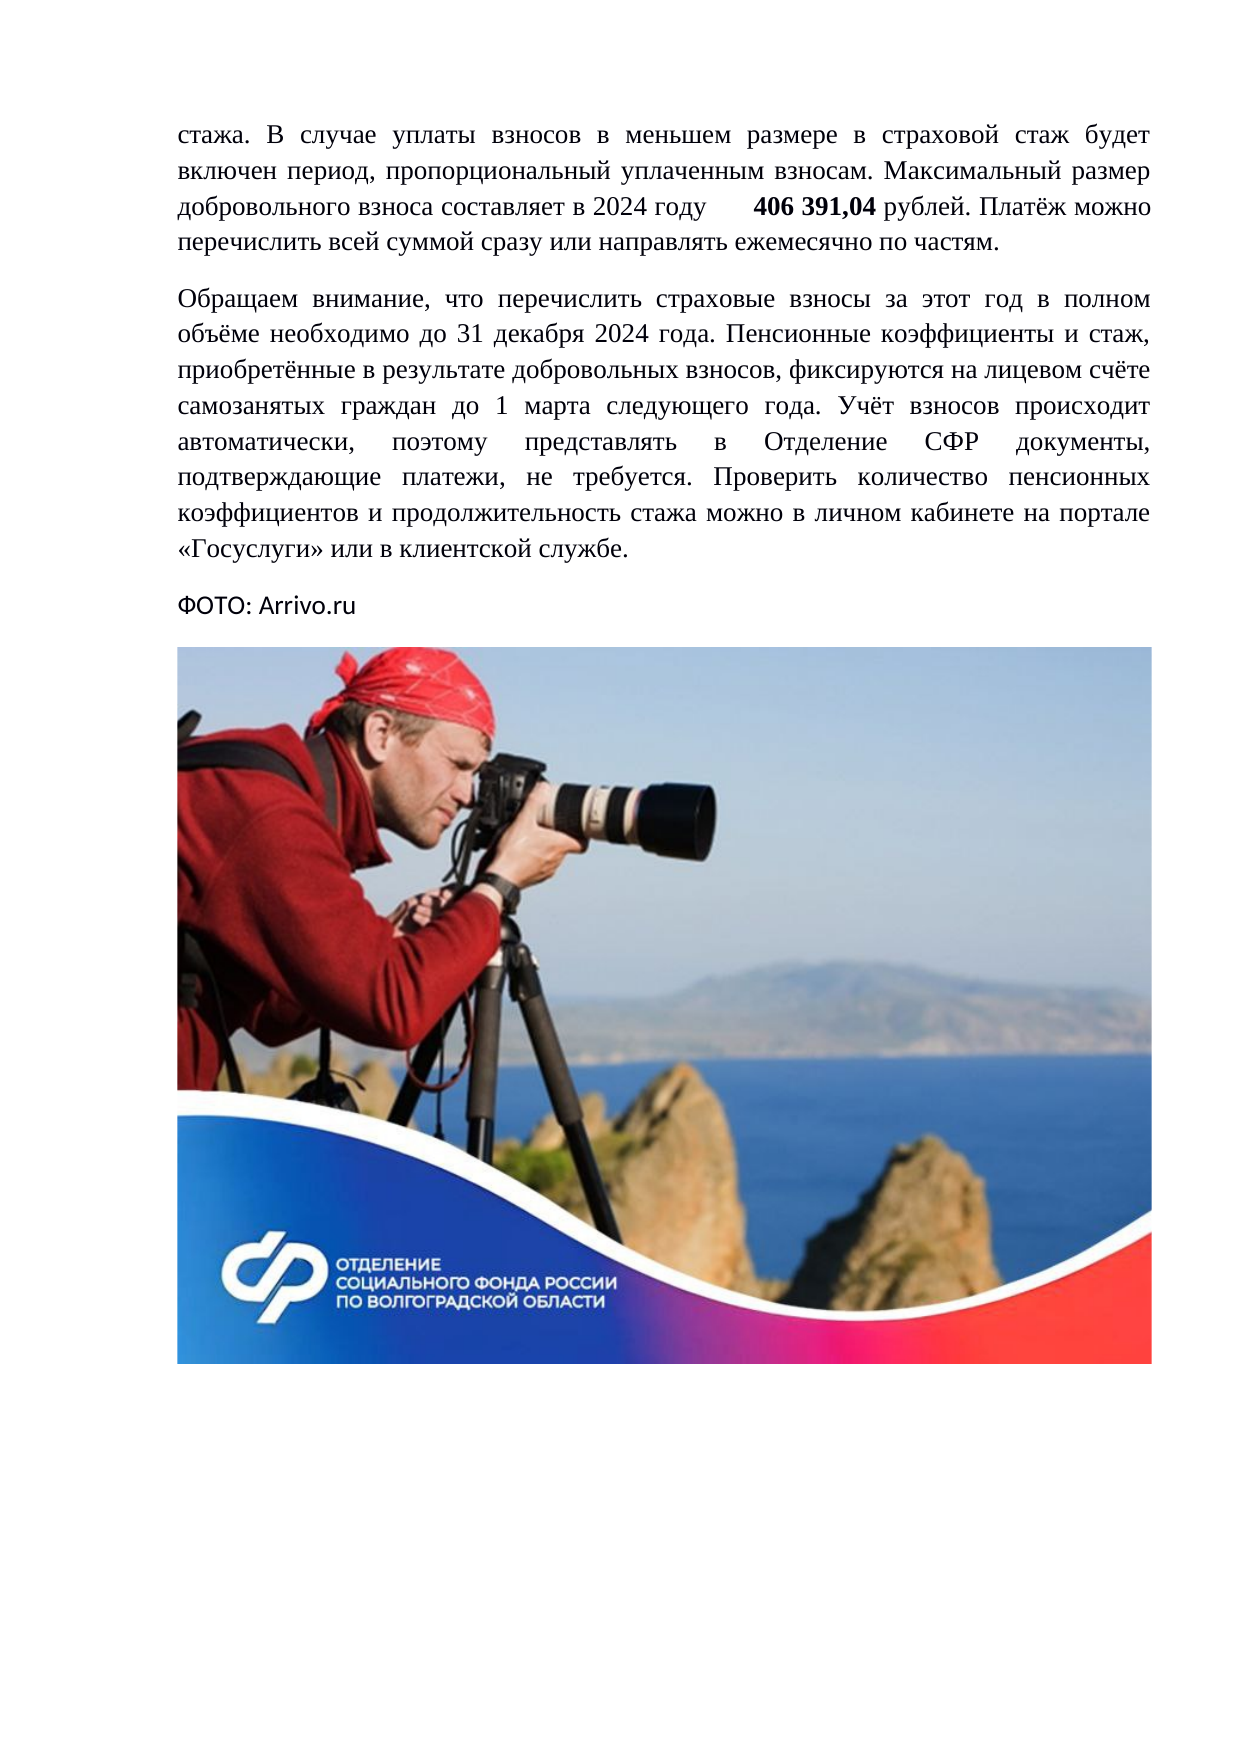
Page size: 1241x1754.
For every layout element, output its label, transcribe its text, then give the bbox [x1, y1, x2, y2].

picture [177, 647, 1152, 1364]
text Обращаем внимание, что перечислить страховые взносы за этот год в полном объёме необходимо до 31 декабря 2024 года. Пенсионные коэффициенты и стаж, приобретённые в результате добровольных взносов, фиксируются на лицевом счёте самозанятых граждан до 1 марта следующего года. Учёт взносов происходит автоматически, поэтому представлять в Отделение СФР документы, подтверждающие платежи, не требуется. Проверить количество пенсионных коэффициентов и продолжительность стажа можно в личном кабинете на портале «Госуслуги» или в клиентской службе. [177, 282, 1152, 563]
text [177, 118, 1152, 256]
text ФОТО: Arrivo.ru [177, 588, 1152, 622]
